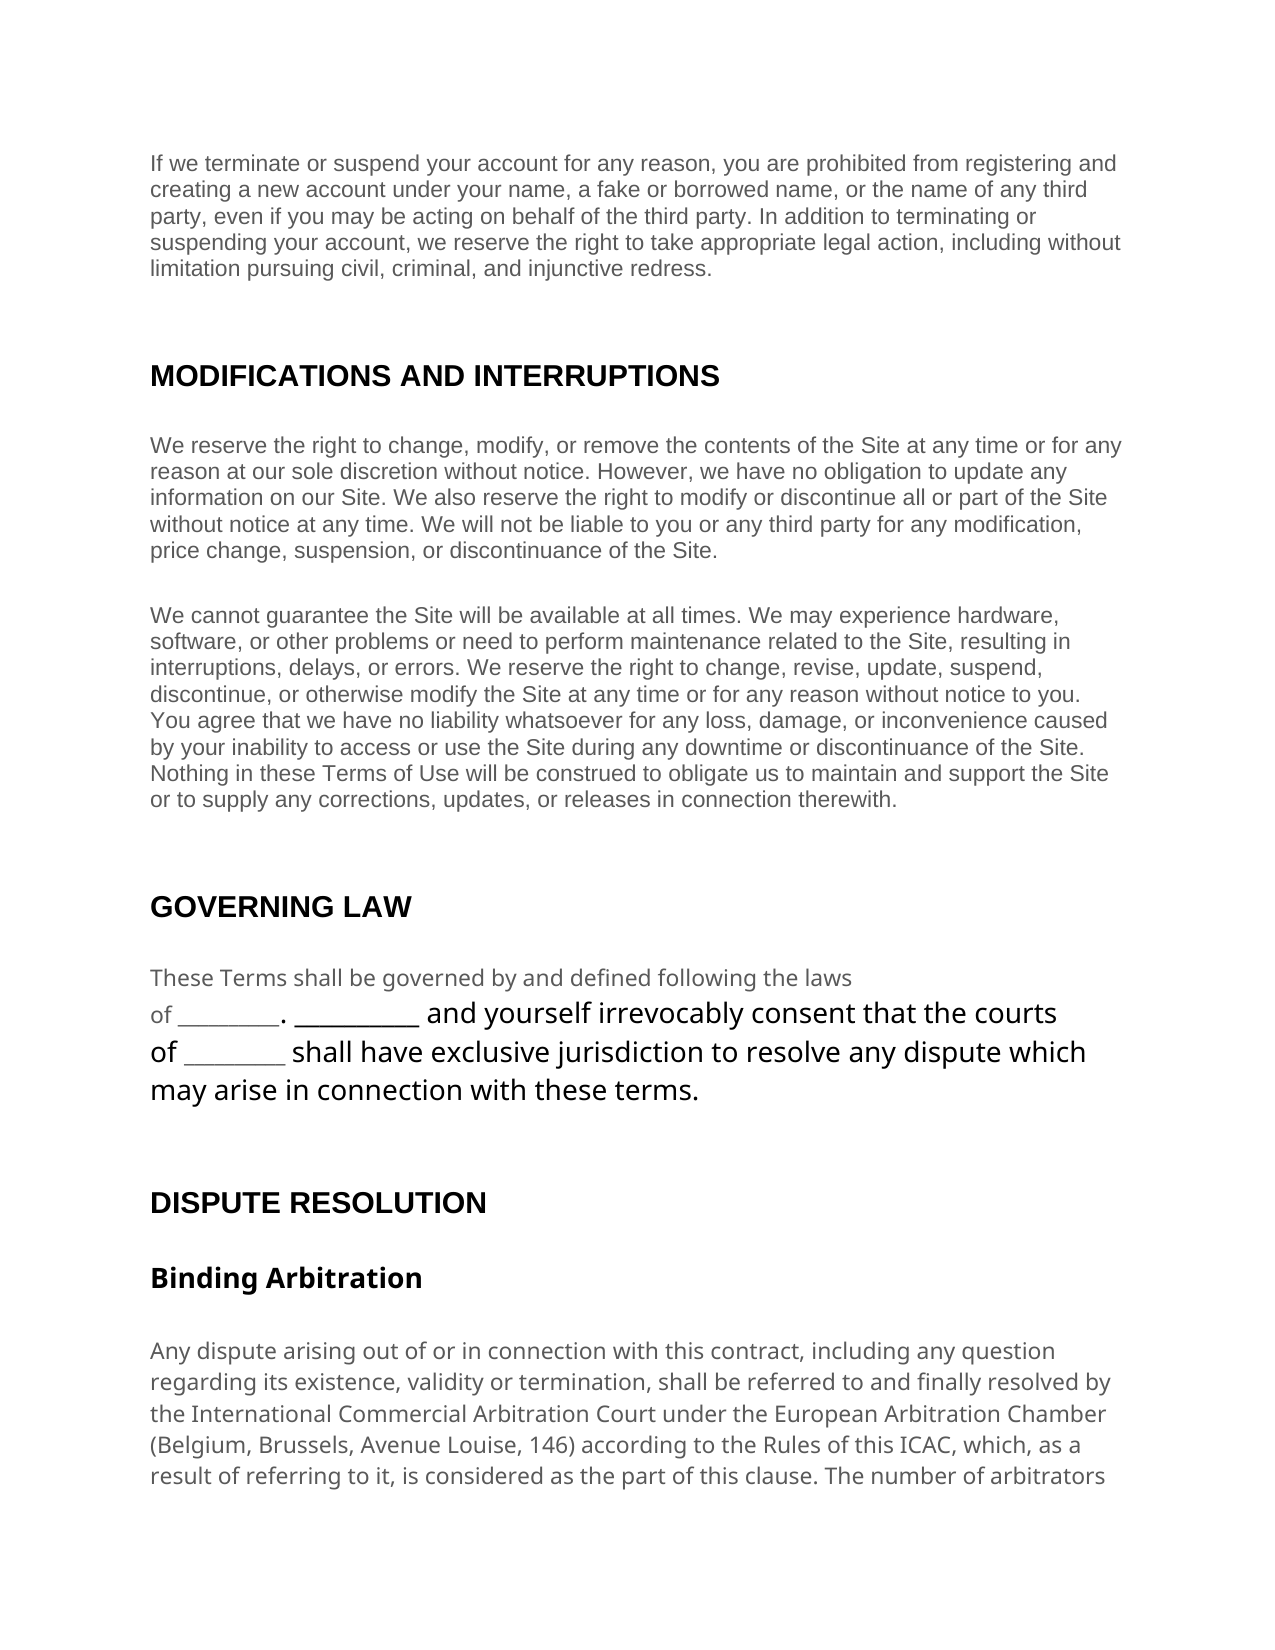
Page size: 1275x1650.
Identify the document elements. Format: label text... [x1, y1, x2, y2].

text MODIFICATIONS AND INTERRUPTIONS [150, 358, 1125, 393]
text Binding Arbitration [150, 1258, 1125, 1297]
text These Terms shall be governed by and defined following the laws of __________. __________ and yourself irrevocably consent that the courts of __________ shall have exclusive jurisdiction to resolve any dispute which may arise in connection with these terms. [150, 962, 1125, 1108]
text GOVERNING LAW [150, 889, 1125, 924]
text If we terminate or suspend your account for any reason, you are prohibited from registering and creating a new account under your name, a fake or borrowed name, or the name of any third party, even if you may be acting on behalf of the third party. In addition to terminating or suspending your account, we reserve the right to take appropriate legal action, including without limitation pursuing civil, criminal, and injunctive redress. [150, 150, 1125, 282]
text DISPUTE RESOLUTION [150, 1185, 1125, 1220]
text We reserve the right to change, modify, or remove the contents of the Site at any time or for any reason at our sole discretion without notice. However, we have no obligation to update any information on our Site. We also reserve the right to modify or discontinue all or part of the Site without notice at any time. We will not be liable to you or any third party for any modification, price change, suspension, or discontinuance of the Site. [150, 432, 1125, 563]
text We cannot guarantee the Site will be available at all times. We may experience hardware, software, or other problems or need to perform maintenance related to the Site, resulting in interruptions, delays, or errors. We reserve the right to change, revise, update, suspend, discontinue, or otherwise modify the Site at any time or for any reason without notice to you. You agree that we have no liability whatsoever for any loss, damage, or inconvenience caused by your inability to access or use the Site during any downtime or discontinuance of the Site. Nothing in these Terms of Use will be construed to obligate us to maintain and support the Site or to supply any corrections, updates, or releases in connection therewith. [150, 602, 1125, 812]
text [150, 1335, 1125, 1491]
